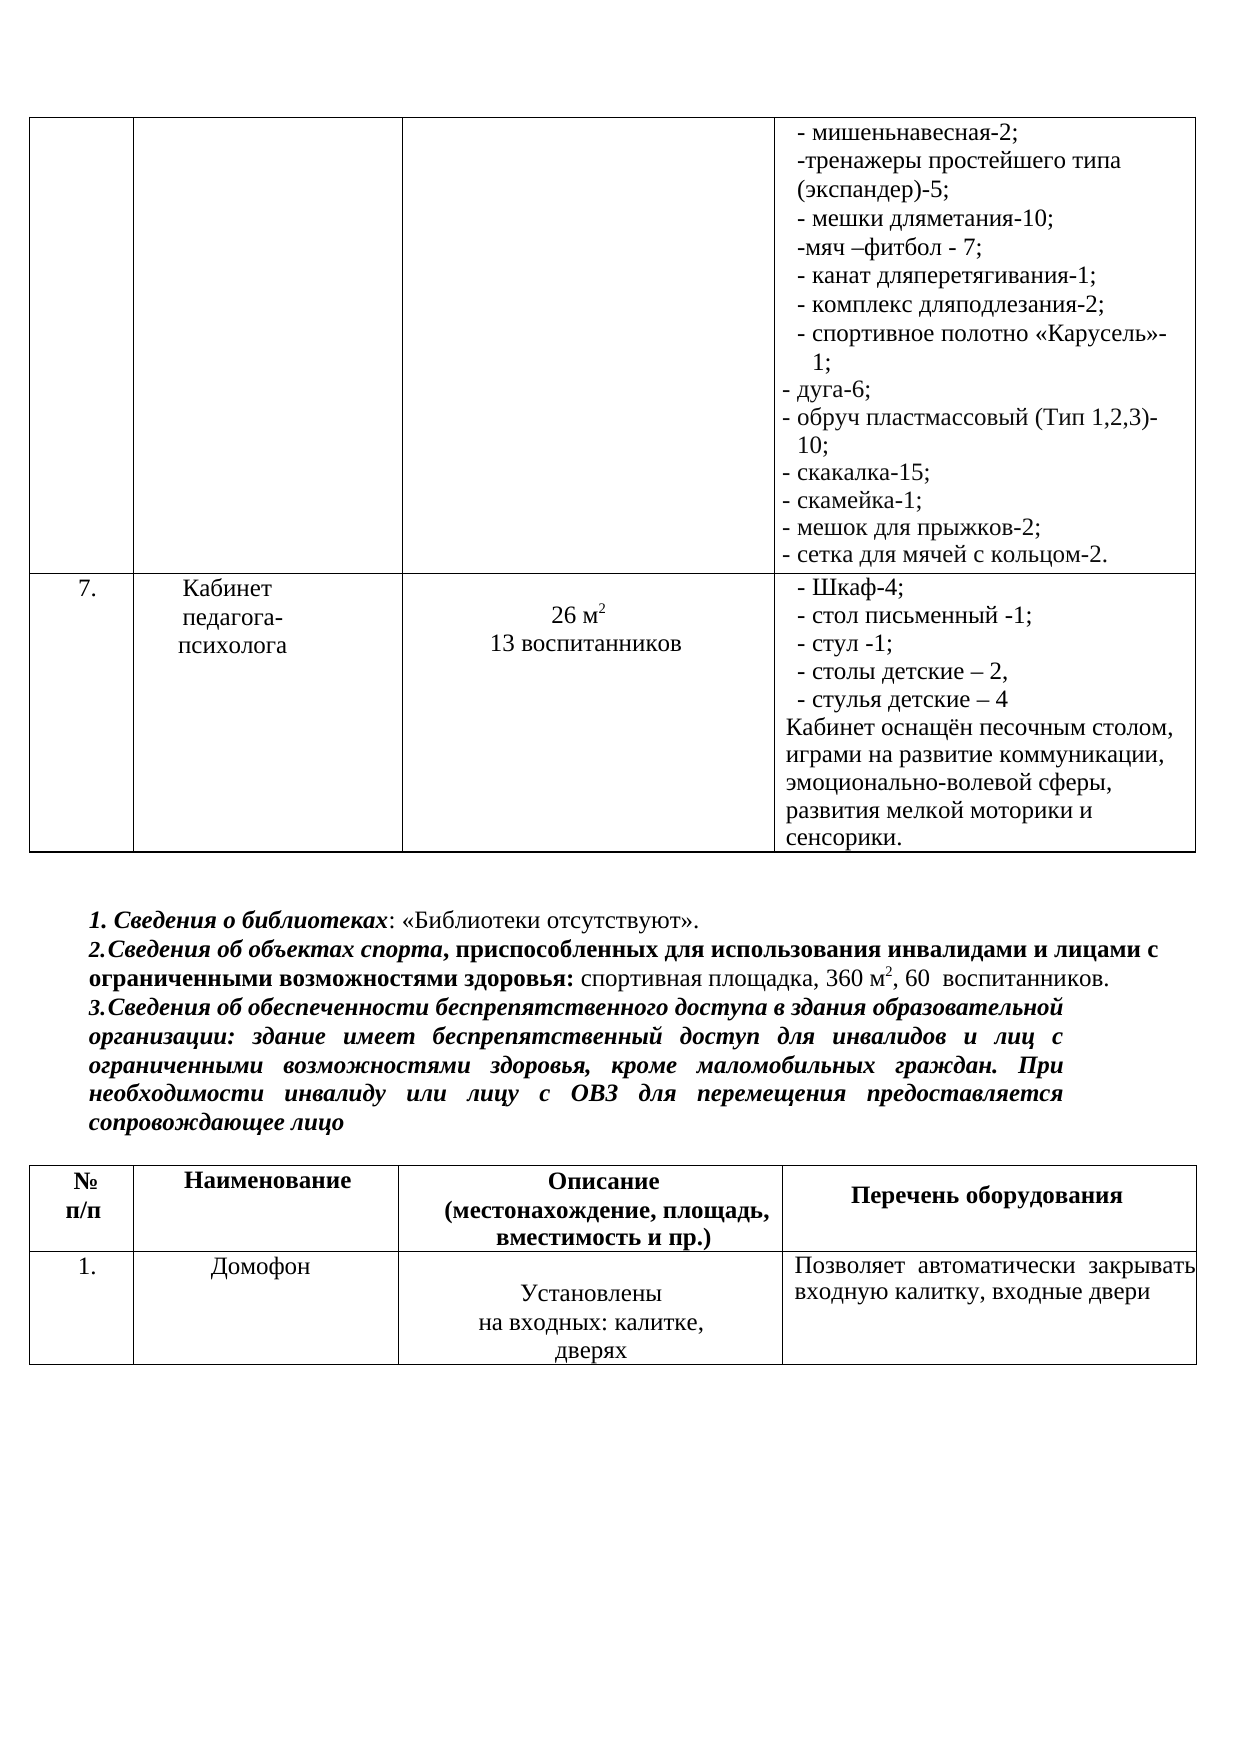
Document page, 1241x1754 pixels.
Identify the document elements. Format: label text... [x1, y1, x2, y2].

subtitle Сведения об обеспеченности беспрепятственного доступа в здания образовательной организации: здание имеет беспрепятственный доступ для инвалидов и лиц с ограниченными возможностями здоровья, кроме маломобильных граждан. При необходимости инвалиду или лицу с ОВЗ для перемещения предоставляется сопровождающее лицо [89, 992, 1064, 1136]
table_cell Домофон [134, 1252, 398, 1364]
list Сведения о библиотеках: «Библиотеки отсутствуют». [89, 906, 1209, 934]
table_header [30, 118, 133, 573]
table_header № п/п [30, 1166, 133, 1251]
table_cell 7. [30, 574, 133, 851]
table_cell Шкаф-4; стол письменный -1; стул -1; столы детские – 2, стулья детские – 4 Кабинет оснащён песочным столом, играми на развитие коммуникации, эмоционально-волевой сферы, развития мелкой моторики и сенсорики. [775, 574, 1195, 851]
table_header мишеньнавесная-2; -тренажеры простейшего типа (экспандер)-5; мешки дляметания-10; -мяч –фитбол - 7; канат дляперетягивания-1; комплекс дляподлезания-2; спортивное полотно «Карусель»- 1; дуга-6; обруч пластмассовый (Тип 1,2,3)- 10; скакалка-15; скамейка-1; мешок для прыжков-2; сетка для мячей с кольцом-2. [775, 118, 1195, 573]
table_cell 1. [30, 1252, 133, 1364]
list Сведения об объектах спорта, приспособленных для использования инвалидами и лицами с ограниченными возможностями здоровья: спортивная площадка, 360 м2, 60 воспитанников. [89, 935, 1165, 992]
table_cell 26 м2 13 воспитанников [403, 574, 774, 851]
table_header Описание (местонахождение, площадь, вместимость и пр.) [399, 1166, 782, 1251]
table_header Наименование [134, 1166, 398, 1251]
table_header [134, 118, 402, 573]
table_header [403, 118, 774, 573]
table_cell Кабинет педагога-психолога [134, 574, 402, 851]
table_cell Позволяет автоматически закрывать входную калитку, входные двери [783, 1252, 1196, 1364]
table_header Перечень оборудования [783, 1166, 1196, 1251]
table_cell Установлены на входных: калитке, дверях [399, 1252, 782, 1364]
